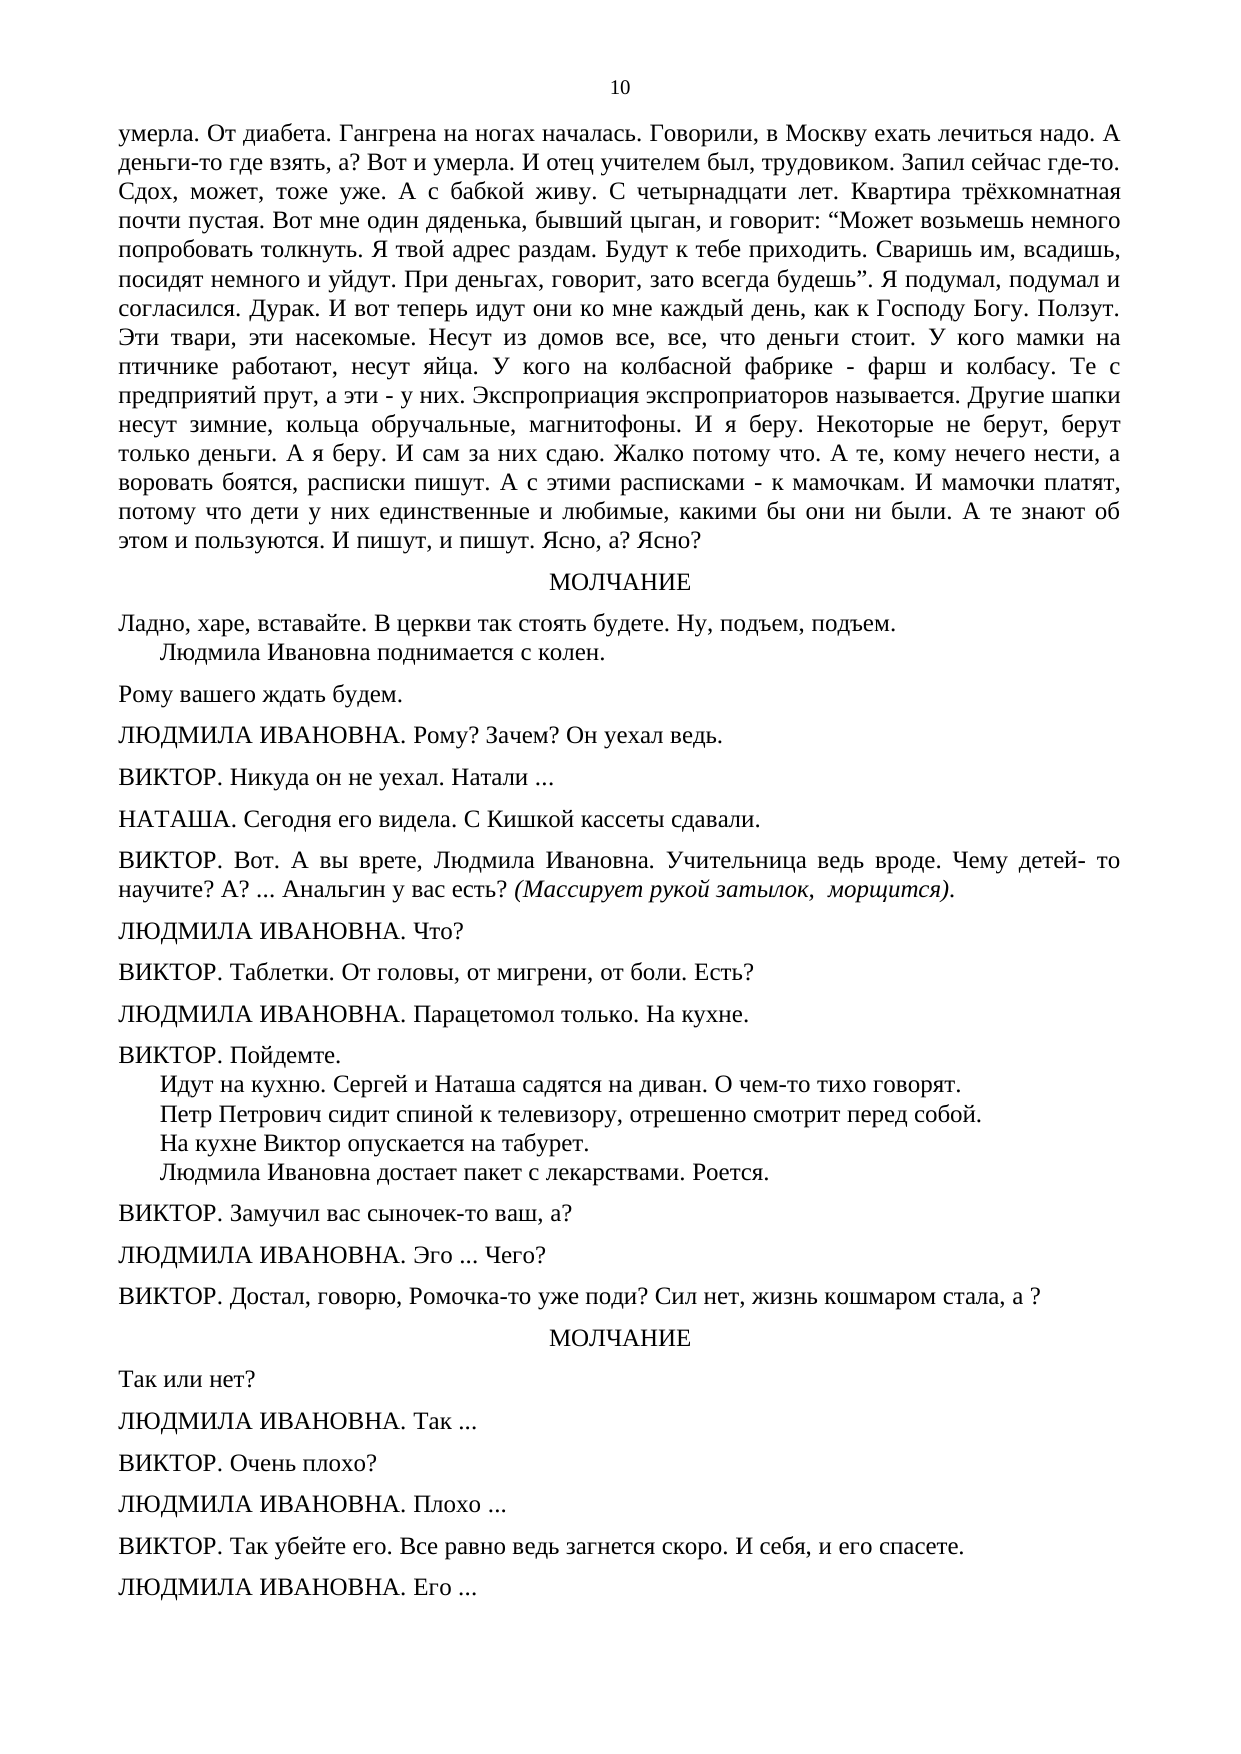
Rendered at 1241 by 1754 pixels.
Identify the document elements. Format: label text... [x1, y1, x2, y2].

text ЛЮДМИЛА ИВАНОВНА. Парацетомол только. На кухне. [118, 999, 1122, 1028]
text ЛЮДМИЛА ИВАНОВНА. Плохо ... [118, 1489, 1122, 1518]
text Людмила Ивановна достает пакет с лекарствами. Роется. [159, 1157, 1122, 1186]
text ВИКТОР. Вот. А вы врете, Людмила Ивановна. Учительница ведь вроде. Чему детей- то научите? А? ... Анальгин у вас есть? (Массирует рукой затылок, морщится). [118, 845, 1122, 903]
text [118, 118, 1122, 554]
text Людмила Ивановна поднимается с колен. [159, 637, 1122, 666]
text ВИКТОР. Замучил вас сыночек-то ваш, а? [118, 1198, 1122, 1227]
text Так или нет? [118, 1364, 1122, 1393]
text Рому вашего ждать будем. [118, 679, 1122, 708]
text ВИКТОР. Никуда он не уехал. Натали ... [118, 762, 1122, 791]
text ЛЮДМИЛА ИВАНОВНА. Так ... [118, 1406, 1122, 1435]
text На кухне Виктор опускается на табурет. [159, 1127, 1122, 1157]
text ЛЮДМИЛА ИВАНОВНА. Эго ... Чего? [118, 1240, 1122, 1269]
text ЛЮДМИЛА ИВАНОВНА. Что? [118, 916, 1122, 945]
text Ладно, харе, вставайте. В церкви так стоять будете. Ну, подъем, подъем. [118, 608, 1122, 637]
text Идут на кухню. Сергей и Наташа садятся на диван. О чем-то тихо говорят. [159, 1069, 1122, 1098]
text ВИКТОР. Таблетки. От головы, от мигрени, от боли. Есть? [118, 957, 1122, 986]
text МОЛЧАНИЕ [118, 567, 1122, 596]
text ЛЮДМИЛА ИВАНОВНА. Его ... [118, 1572, 1122, 1601]
text ЛЮДМИЛА ИВАНОВНА. Рому? Зачем? Он уехал ведь. [118, 720, 1122, 749]
text ВИКТОР. Очень плохо? [118, 1447, 1122, 1477]
text ВИКТОР. Так убейте его. Все равно ведь загнется скоро. И себя, и его спасете. [118, 1531, 1122, 1560]
text МОЛЧАНИЕ [118, 1323, 1122, 1352]
text НАТАША. Сегодня его видела. С Кишкой кассеты сдавали. [118, 803, 1122, 832]
text Петр Петрович сидит спиной к телевизору, отрешенно смотрит перед собой. [159, 1098, 1122, 1127]
text ВИКТОР. Достал, говорю, Ромочка-то уже поди? Сил нет, жизнь кошмаром стала, а ? [118, 1281, 1122, 1310]
text ВИКТОР. Пойдемте. [118, 1040, 1122, 1069]
